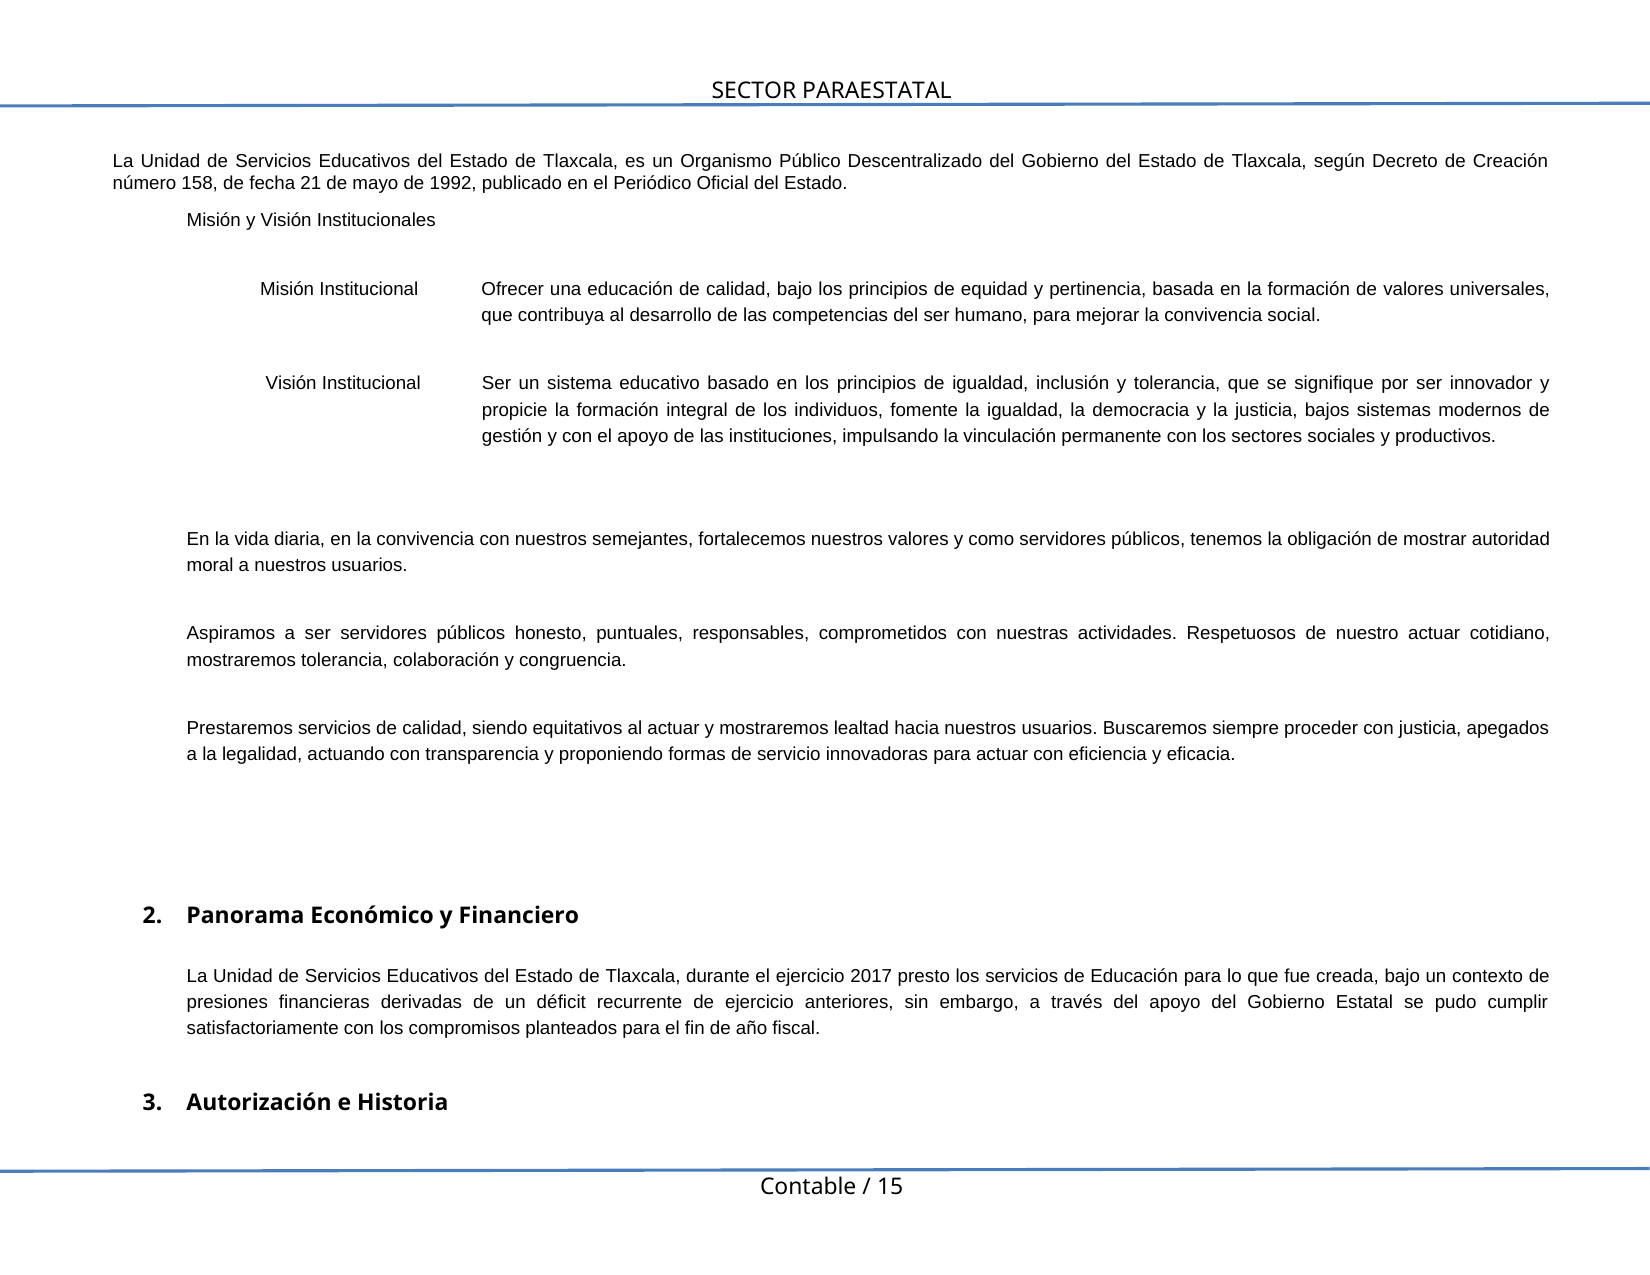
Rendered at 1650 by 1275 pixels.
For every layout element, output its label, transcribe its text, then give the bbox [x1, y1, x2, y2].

text 2. Panorama Económico y Financiero [112, 903, 1550, 928]
text Aspiramos a ser servidores públicos honesto, puntuales, responsables, comprometidos con nuestras actividades. Respetuosos de nuestro actuar cotidiano, mostraremos tolerancia, colaboración y congruencia. [186, 619, 1550, 671]
text La Unidad de Servicios Educativos del Estado de Tlaxcala, es un Organismo Público Descentralizado del Gobierno del Estado de Tlaxcala, según Decreto de Creación número 158, de fecha 21 de mayo de 1992, publicado en el Periódico Oficial del Estado. [112, 150, 1550, 193]
text 3. Autorización e Historia [112, 1090, 1550, 1115]
text Misión Institucional Ofrecer una educación de calidad, bajo los principios de equidad y pertinencia, basada en la formación de valores universales, que contribuya al desarrollo de las competencias del ser humano, para mejorar la convivencia social. [260, 274, 1550, 326]
text La Unidad de Servicios Educativos del Estado de Tlaxcala, durante el ejercicio 2017 presto los servicios de Educación para lo que fue creada, bajo un contexto de presiones financieras derivadas de un déficit recurrente de ejercicio anteriores, sin embargo, a través del apoyo del Gobierno Estatal se pudo cumplir satisfactoriamente con los compromisos planteados para el fin de año fiscal. [186, 962, 1550, 1040]
text En la vida diaria, en la convivencia con nuestros semejantes, fortalecemos nuestros valores y como servidores públicos, tenemos la obligación de mostrar autoridad moral a nuestros usuarios. [186, 524, 1550, 576]
text Misión y Visión Institucionales [186, 206, 1550, 232]
text Visión Institucional Ser un sistema educativo basado en los principios de igualdad, inclusión y tolerancia, que se signifique por ser innovador y propicie la formación integral de los individuos, fomente la igualdad, la democracia y la justicia, bajos sistemas modernos de gestión y con el apoyo de las instituciones, impulsando la vinculación permanente con los sectores sociales y productivos. [260, 369, 1550, 447]
text Prestaremos servicios de calidad, siendo equitativos al actuar y mostraremos lealtad hacia nuestros usuarios. Buscaremos siempre proceder con justicia, apegados a la legalidad, actuando con transparencia y proponiendo formas de servicio innovadoras para actuar con eficiencia y eficacia. [186, 714, 1550, 766]
